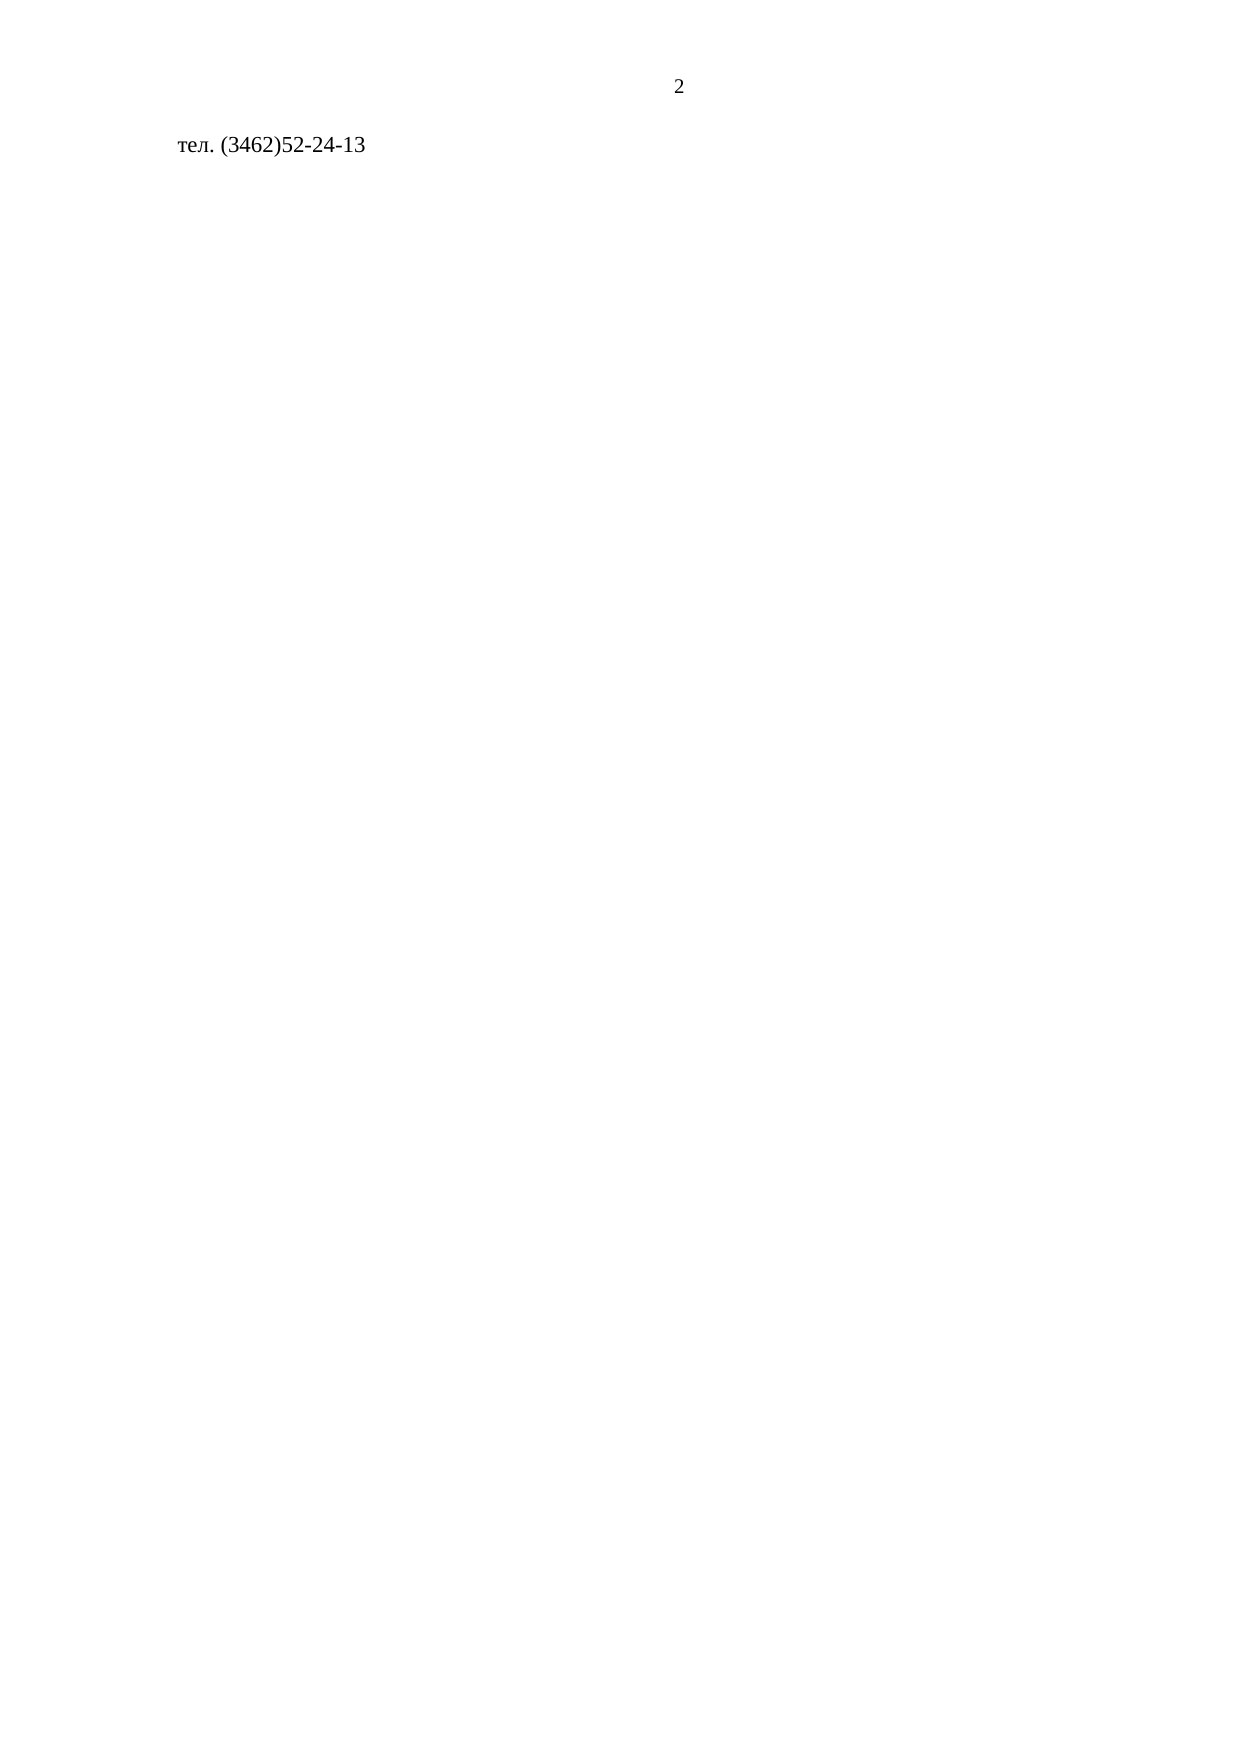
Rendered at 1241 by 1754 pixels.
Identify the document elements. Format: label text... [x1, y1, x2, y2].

text тел. (3462)52-24-13 [177, 131, 1181, 158]
